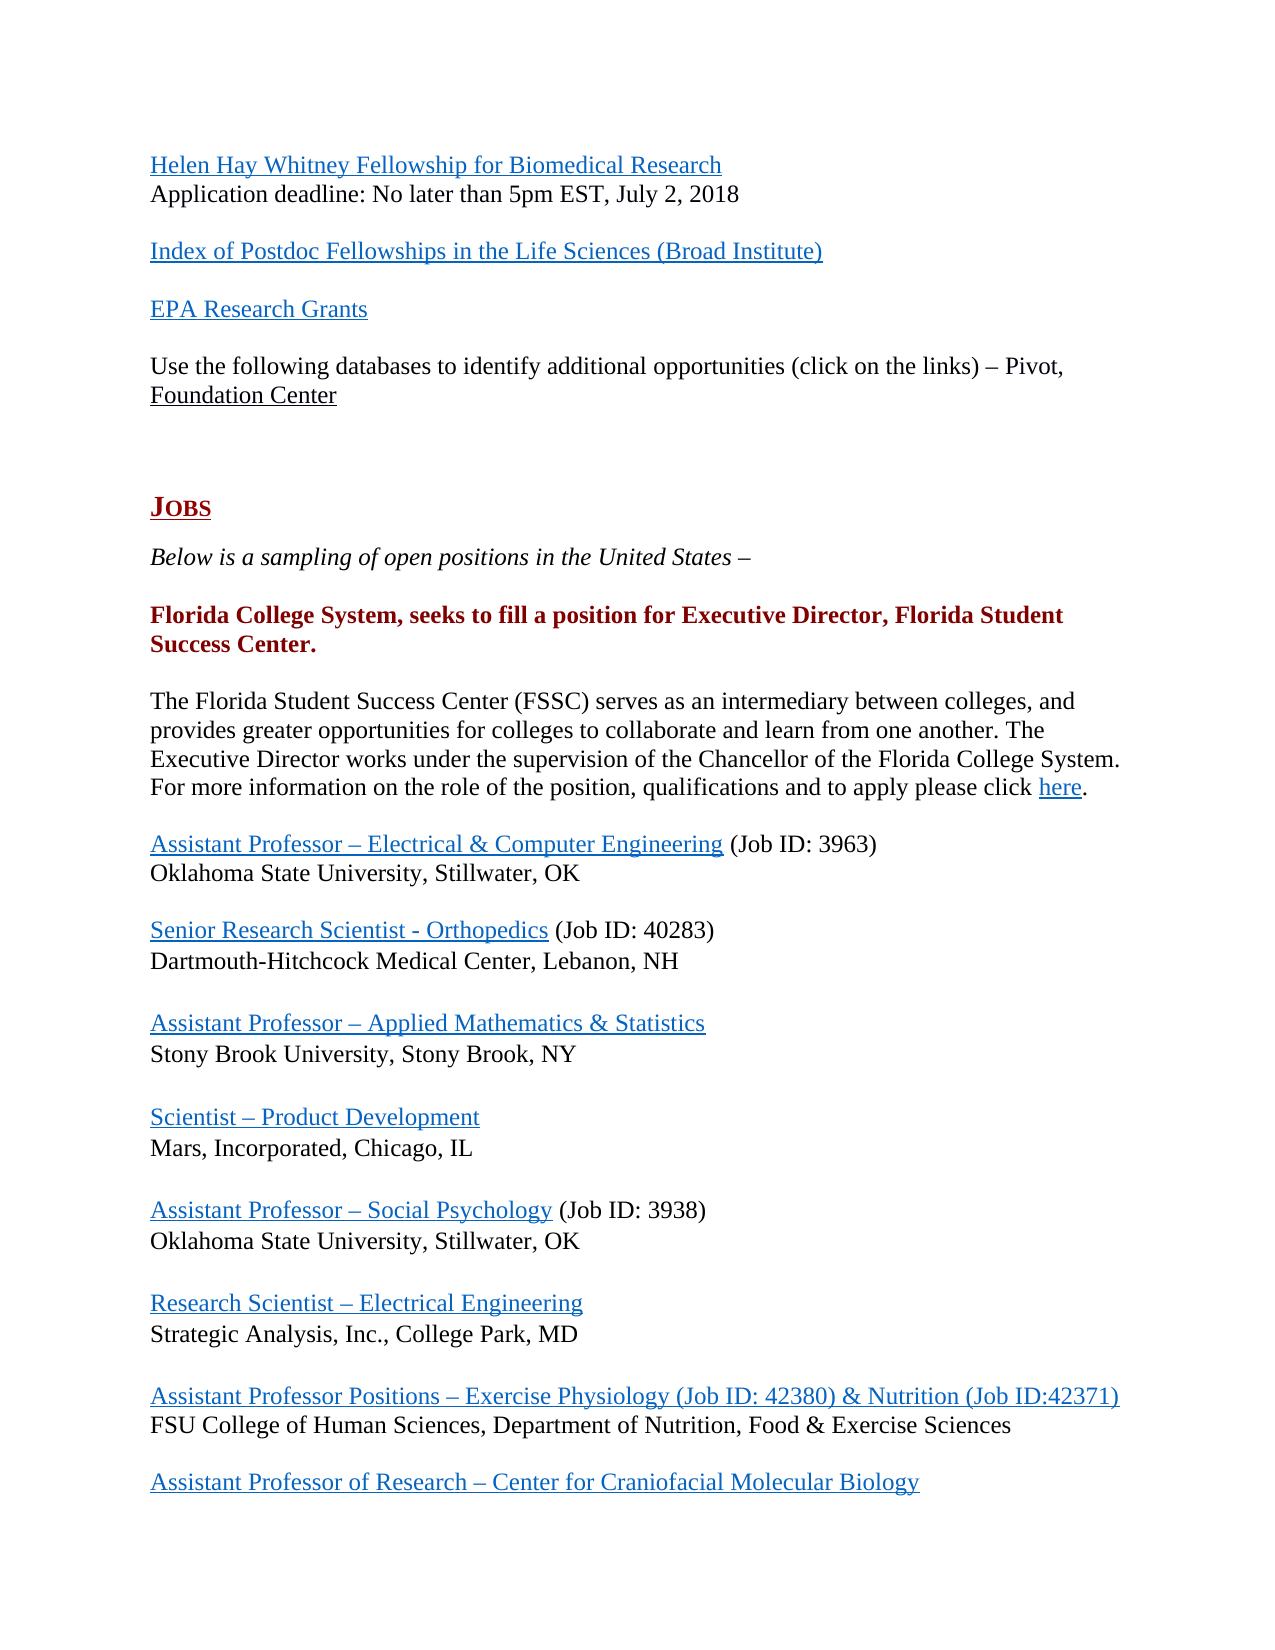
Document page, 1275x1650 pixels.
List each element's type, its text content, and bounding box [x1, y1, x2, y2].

text Helen Hay Whitney Fellowship for Biomedical Research Application deadline: No later than 5pm EST, July 2, 2018 [150, 150, 1144, 207]
text Use the following databases to identify additional opportunities (click on the links) – Pivot, Foundation Center [150, 351, 1144, 437]
text Index of Postdoc Fellowships in the Life Sciences (Broad Institute) [150, 236, 1144, 265]
text Stony Brook University, Stony Brook, NY [150, 1039, 1144, 1068]
text Assistant Professor – Electrical & Computer Engineering (Job ID: 3963) [150, 829, 1144, 858]
text Assistant Professor – Social Psychology (Job ID: 3938) [150, 1195, 1144, 1223]
text For more information on the role of the position, qualifications and to apply please click here. [150, 772, 1144, 829]
text Assistant Professor – Applied Mathematics & Statistics [150, 1008, 1144, 1037]
text Assistant Professor Positions – Exercise Physiology (Job ID: 42380) & Nutrition (Job ID:42371) [150, 1381, 1144, 1410]
text EPA Research Grants [150, 294, 1144, 322]
text Oklahoma State University, Stillwater, OK [150, 1226, 1144, 1254]
text Jobs [150, 489, 1144, 523]
text Mars, Incorporated, Chicago, IL [150, 1133, 1144, 1161]
text Dartmouth-Hitchcock Medical Center, Lebanon, NH [150, 946, 1144, 975]
text Florida College System, seeks to fill a position for Executive Director, Florida Student Success Center. [150, 600, 1144, 657]
text Strategic Analysis, Inc., College Park, MD [150, 1319, 1144, 1348]
text Scientist – Product Development [150, 1102, 1144, 1130]
text FSU College of Human Sciences, Department of Nutrition, Food & Exercise Sciences [150, 1410, 1144, 1467]
text Assistant Professor of Research – Center for Craniofacial Molecular Biology [150, 1467, 1144, 1495]
text Oklahoma State University, Stillwater, OK [150, 858, 1144, 887]
text The Florida Student Success Center (FSSC) serves as an intermediary between colleges, and provides greater opportunities for colleges to collaborate and learn from one another. The Executive Director works under the supervision of the Chancellor of the Florida College System. [150, 686, 1144, 772]
text Research Scientist – Electrical Engineering [150, 1288, 1144, 1317]
text Below is a sampling of open positions in the United States – [150, 542, 1144, 571]
text Senior Research Scientist - Orthopedics (Job ID: 40283) [150, 915, 1144, 944]
